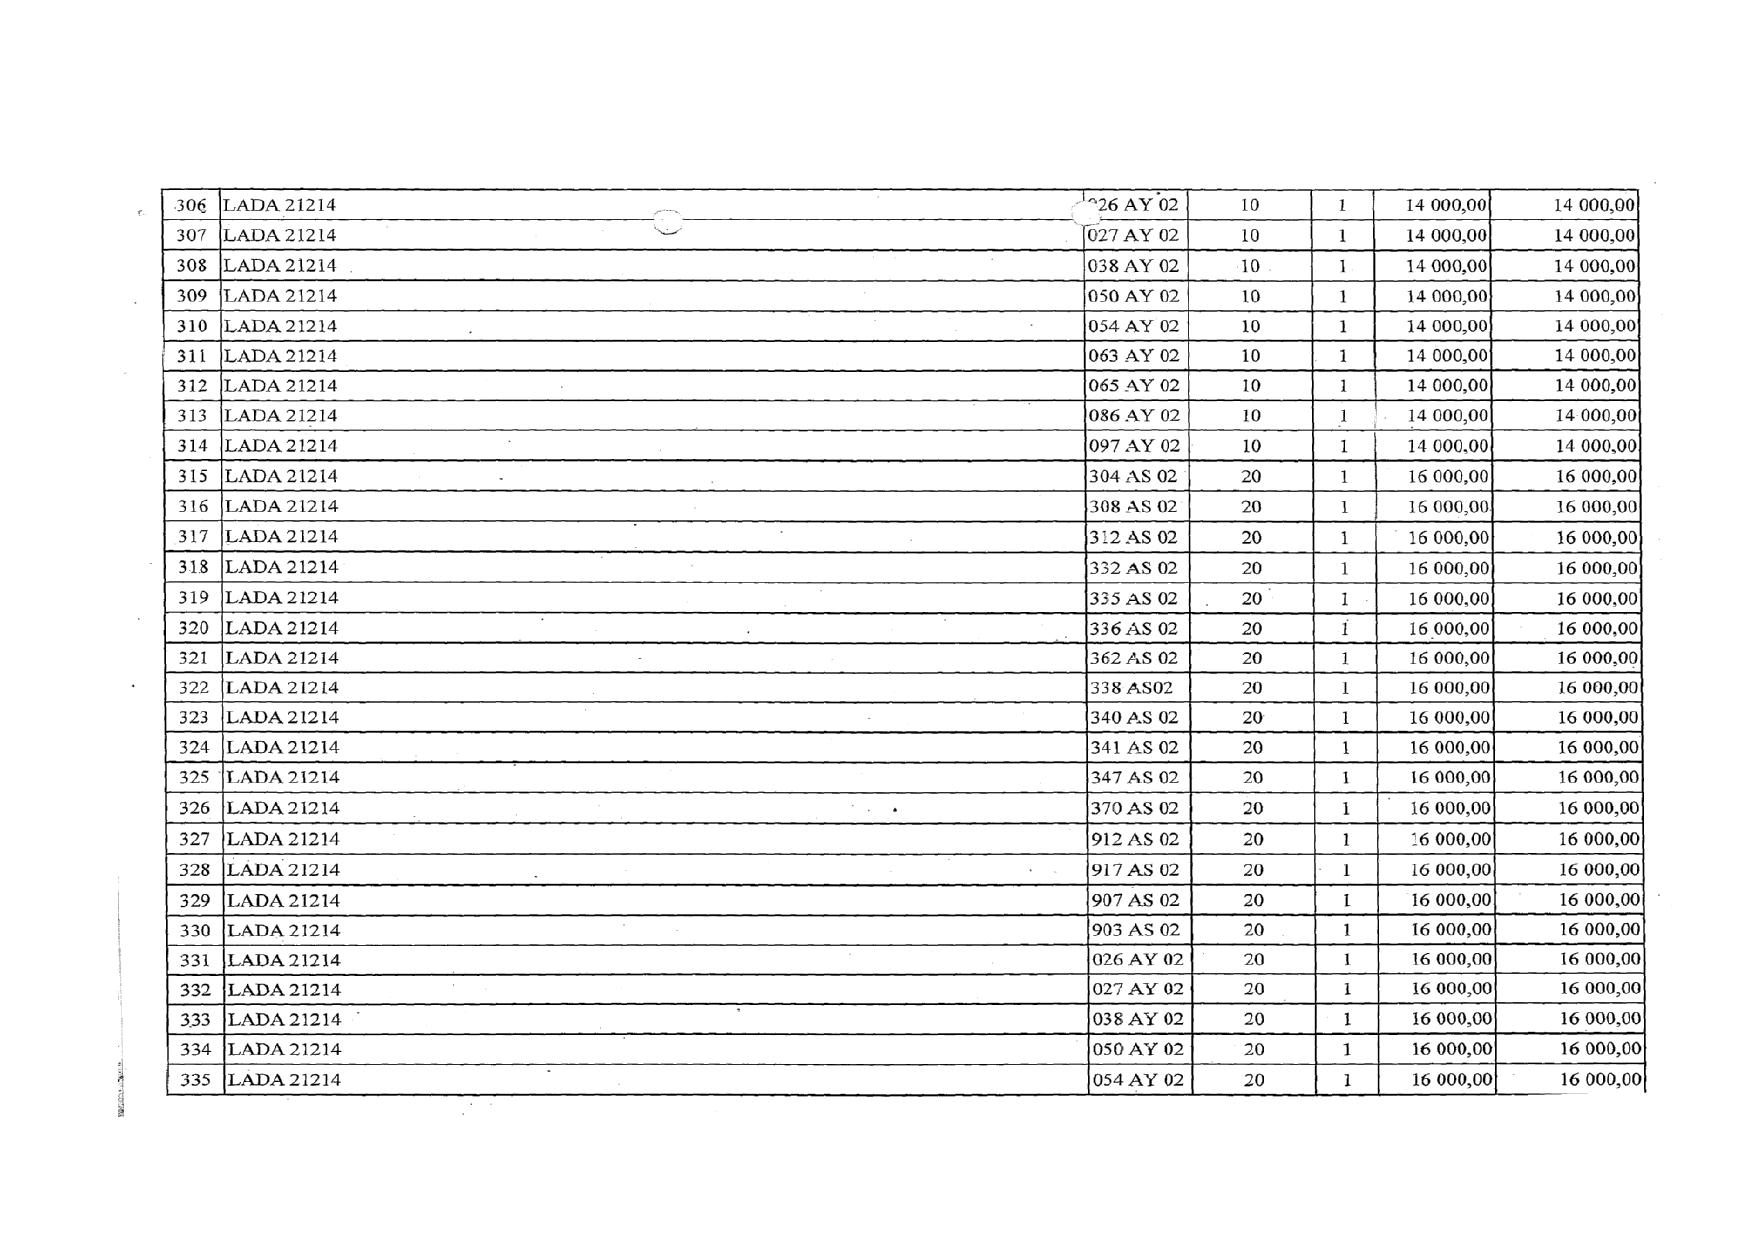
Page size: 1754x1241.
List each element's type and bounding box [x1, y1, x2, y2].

picture [118, 177, 1672, 1117]
